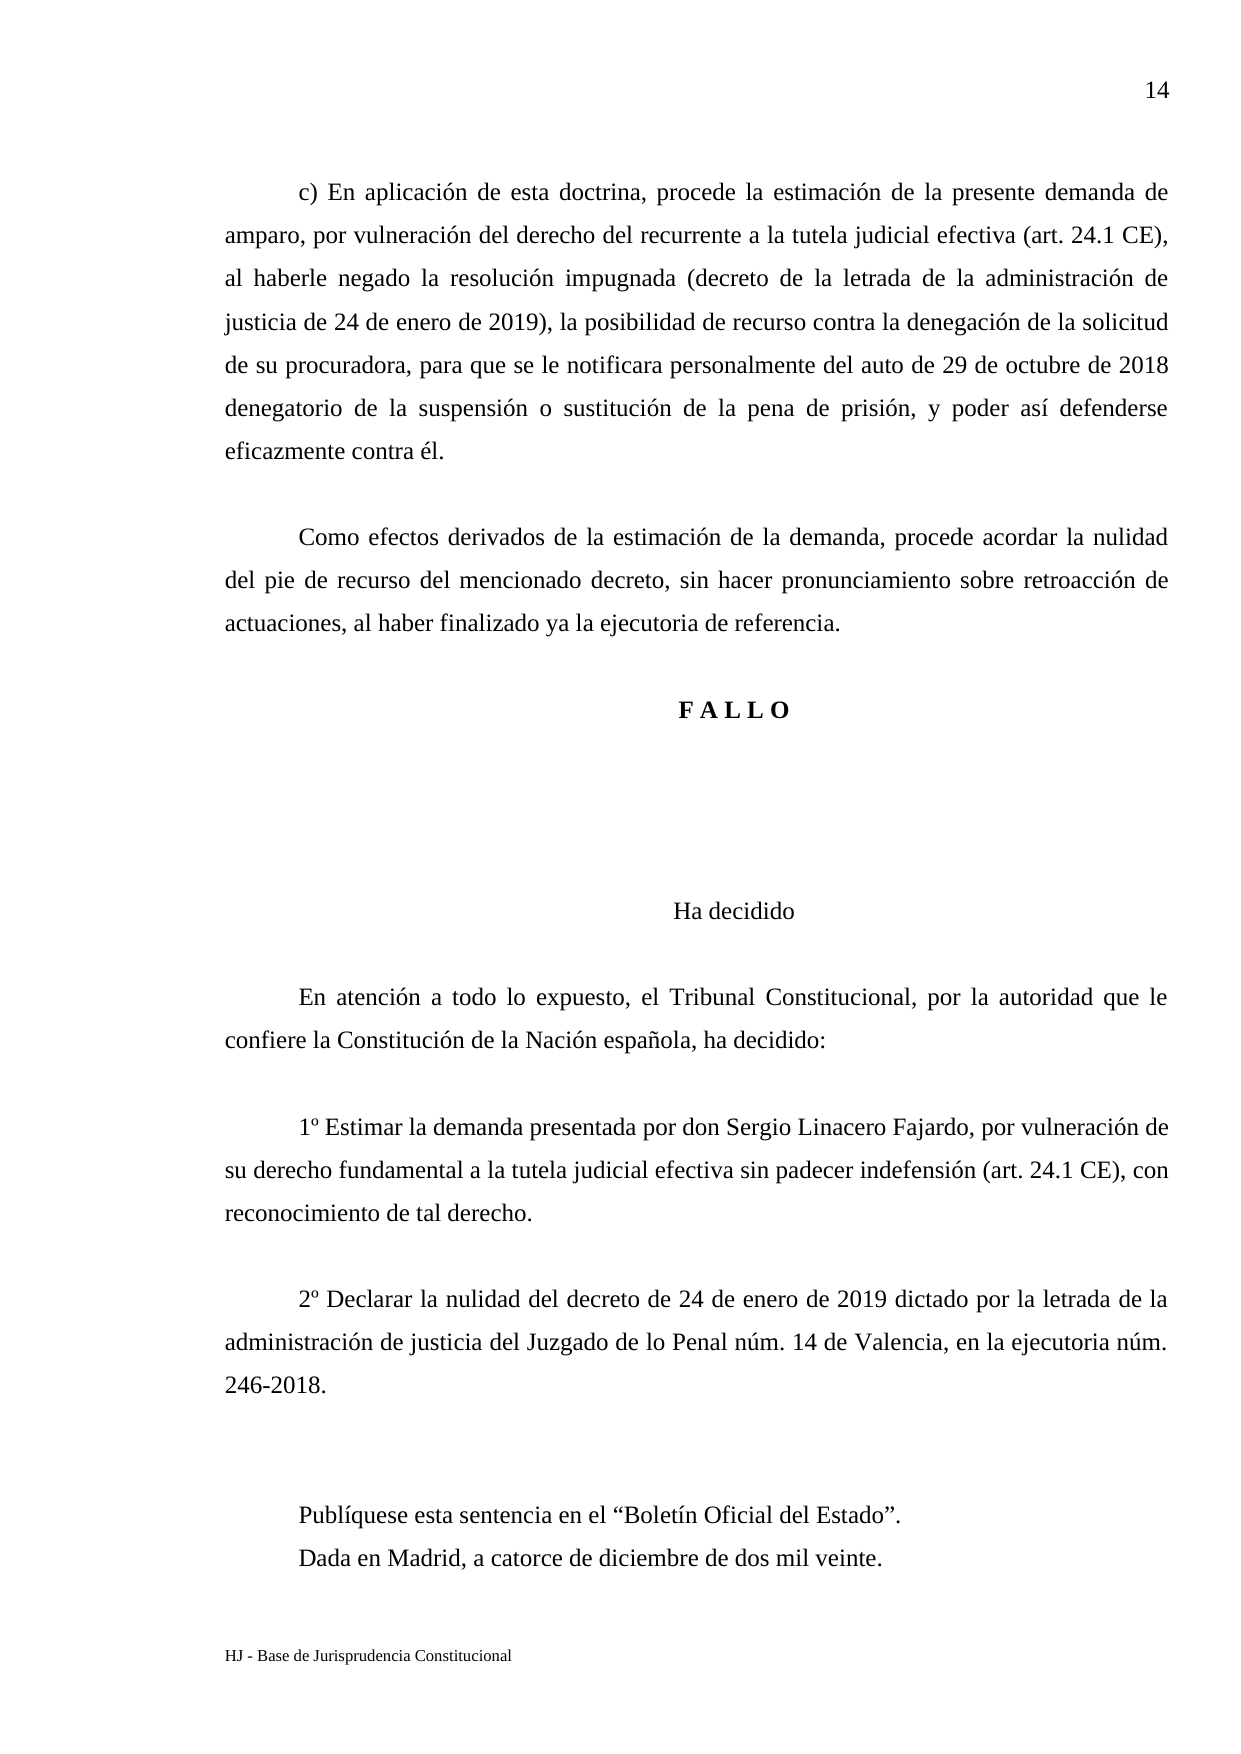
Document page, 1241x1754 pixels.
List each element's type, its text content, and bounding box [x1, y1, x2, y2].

text Publíquese esta sentencia en el “Boletín Oficial del Estado”. [224, 1500, 1169, 1528]
text 1º Estimar la demanda presentada por don Sergio Linacero Fajardo, por vulneración de su derecho fundamental a la tutela judicial efectiva sin padecer indefensión (art. 24.1 CE), con reconocimiento de tal derecho. [224, 1112, 1169, 1227]
text Como efectos derivados de la estimación de la demanda, procede acordar la nulidad del pie de recurso del mencionado decreto, sin hacer pronunciamiento sobre retroacción de actuaciones, al haber finalizado ya la ejecutoria de referencia. [224, 522, 1169, 637]
text 2º Declarar la nulidad del decreto de 24 de enero de 2019 dictado por la letrada de la administración de justicia del Juzgado de lo Penal núm. 14 de Valencia, en la ejecutoria núm. 246-2018. [224, 1284, 1169, 1399]
text c) En aplicación de esta doctrina, procede la estimación de la presente demanda de amparo, por vulneración del derecho del recurrente a la tutela judicial efectiva (art. 24.1 CE), al haberle negado la resolución impugnada (decreto de la letrada de la administración de justicia de 24 de enero de 2019), la posibilidad de recurso contra la denegación de la solicitud de su procuradora, para que se le notificara personalmente del auto de 29 de octubre de 2018 denegatorio de la suspensión o sustitución de la pena de prisión, y poder así defenderse eficazmente contra él. [224, 177, 1169, 465]
subtitle F A L L O [224, 695, 1169, 723]
text En atención a todo lo expuesto, el Tribunal Constitucional, por la autoridad que le confiere la Constitución de la Nación española, ha decidido: [224, 982, 1169, 1054]
text Dada en Madrid, a catorce de diciembre de dos mil veinte. [224, 1543, 1169, 1572]
text Ha decidido [224, 896, 1169, 925]
